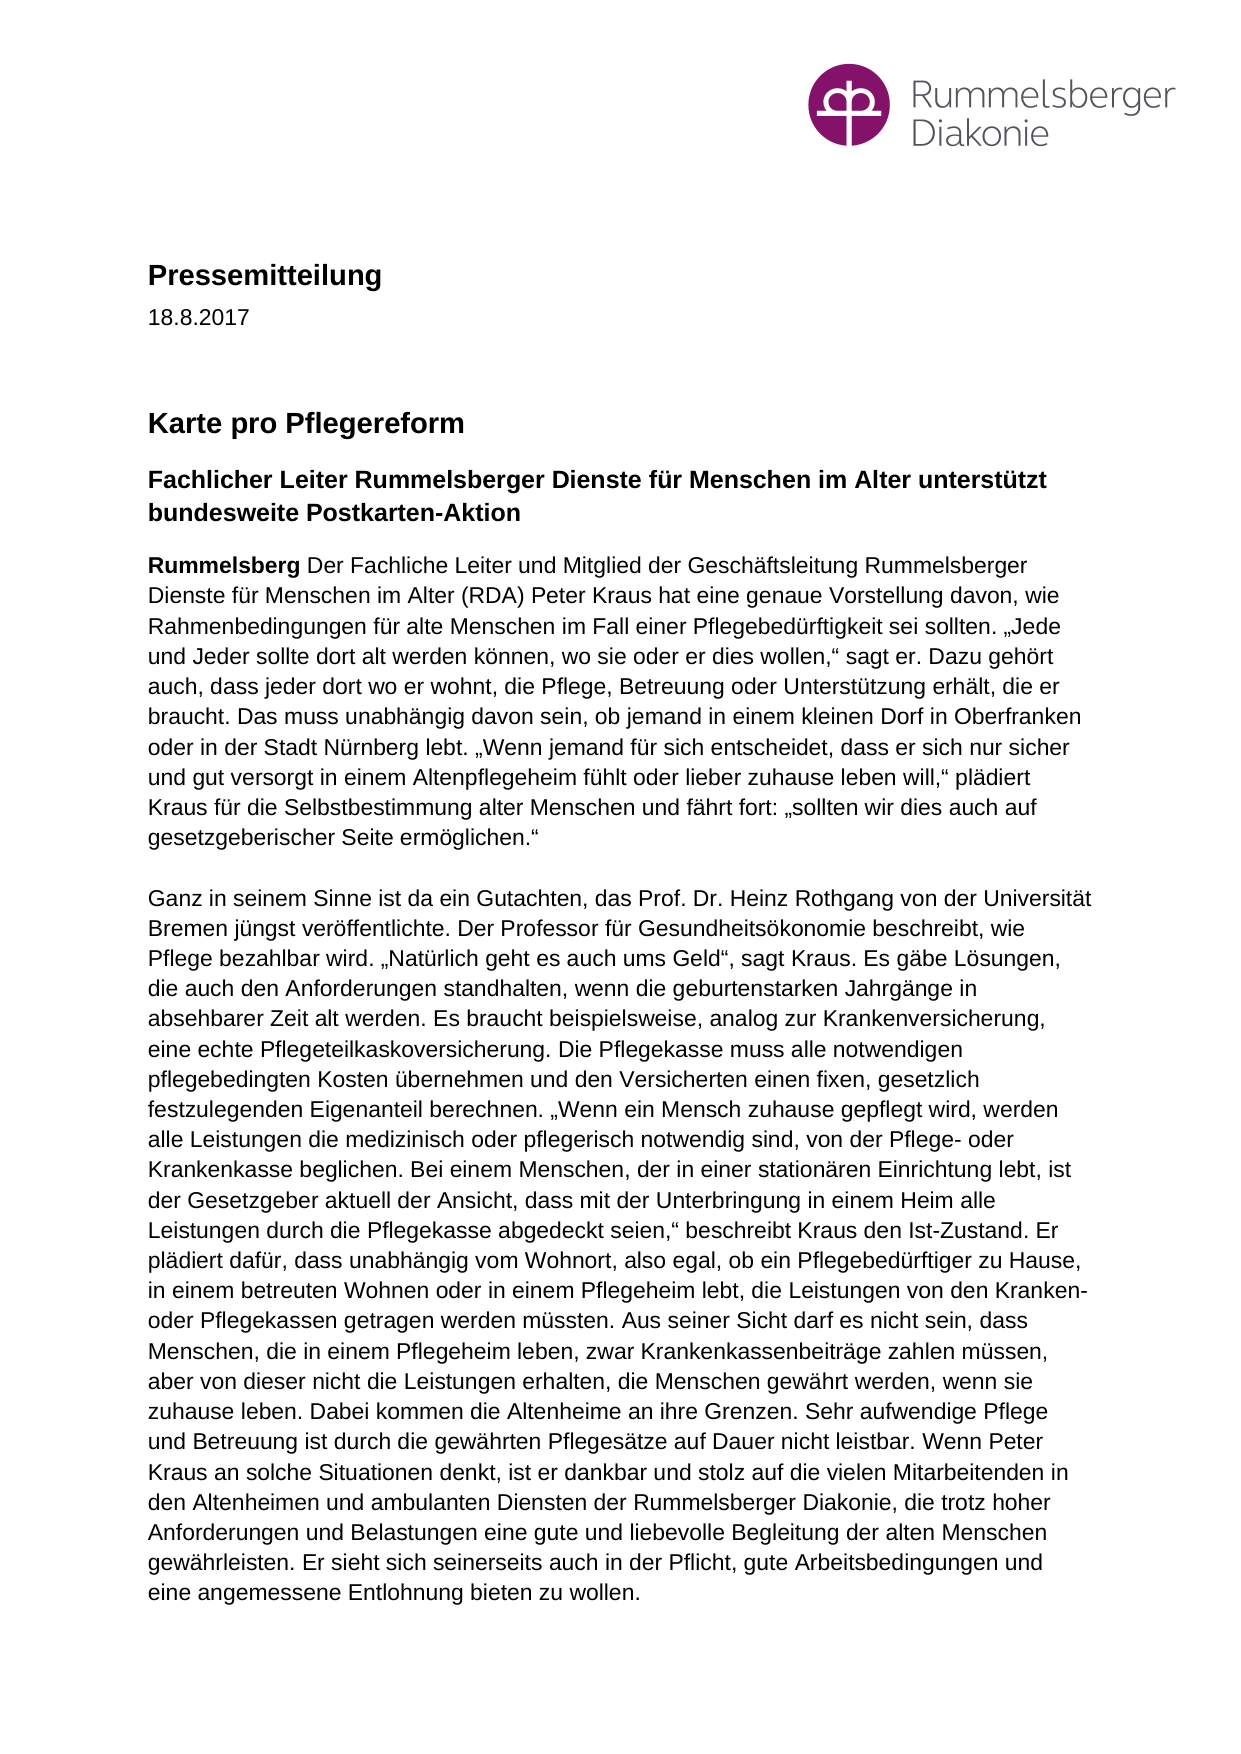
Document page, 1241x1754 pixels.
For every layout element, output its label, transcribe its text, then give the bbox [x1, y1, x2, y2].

text Fachlicher Leiter Rummelsberger Dienste für Menschen im Alter unterstützt bundesweite Postkarten-Aktion [148, 465, 1093, 527]
text Rummelsberg Der Fachliche Leiter und Mitglied der Geschäftsleitung Rummelsberger Dienste für Menschen im Alter (RDA) Peter Kraus hat eine genaue Vorstellung davon, wie Rahmenbedingungen für alte Menschen im Fall einer Pflegebedürftigkeit sei sollten. „Jede und Jeder sollte dort alt werden können, wo sie oder er dies wollen,“ sagt er. Dazu gehört auch, dass jeder dort wo er wohnt, die Pflege, Betreuung oder Unterstützung erhält, die er braucht. Das muss unabhängig davon sein, ob jemand in einem kleinen Dorf in Oberfranken oder in der Stadt Nürnberg lebt. „Wenn jemand für sich entscheidet, dass er sich nur sicher und gut versorgt in einem Altenpflegeheim fühlt oder lieber zuhause leben will,“ plädiert Kraus für die Selbstbestimmung alter Menschen und fährt fort: „sollten wir dies auch auf gesetzgeberischer Seite ermöglichen.“ [148, 552, 1093, 851]
picture [744, 0, 1241, 235]
text 18.8.2017 [148, 304, 1093, 330]
text Karte pro Pflegereform [148, 406, 1093, 439]
text Ganz in seinem Sinne ist da ein Gutachten, das Prof. Dr. Heinz Rothgang von der Universität Bremen jüngst veröffentlichte. Der Professor für Gesundheitsökonomie beschreibt, wie Pflege bezahlbar wird. „Natürlich geht es auch ums Geld“, sagt Kraus. Es gäbe Lösungen, die auch den Anforderungen standhalten, wenn die geburtenstarken Jahrgänge in absehbarer Zeit alt werden. Es braucht beispielsweise, analog zur Krankenversicherung, eine echte Pflegeteilkaskoversicherung. Die Pflegekasse muss alle notwendigen pflegebedingten Kosten übernehmen und den Versicherten einen fixen, gesetzlich festzulegenden Eigenanteil berechnen. „Wenn ein Mensch zuhause gepflegt wird, werden alle Leistungen die medizinisch oder pflegerisch notwendig sind, von der Pflege- oder Krankenkasse beglichen. Bei einem Menschen, der in einer stationären Einrichtung lebt, ist der Gesetzgeber aktuell der Ansicht, dass mit der Unterbringung in einem Heim alle Leistungen durch die Pflegekasse abgedeckt seien,“ beschreibt Kraus den Ist-Zustand. Er plädiert dafür, dass unabhängig vom Wohnort, also egal, ob ein Pflegebedürftiger zu Hause, in einem betreuten Wohnen oder in einem Pflegeheim lebt, die Leistungen von den Kranken- oder Pflegekassen getragen werden müssten. Aus seiner Sicht darf es nicht sein, dass Menschen, die in einem Pflegeheim leben, zwar Krankenkassenbeiträge zahlen müssen, aber von dieser nicht die Leistungen erhalten, die Menschen gewährt werden, wenn sie zuhause leben. Dabei kommen die Altenheime an ihre Grenzen. Sehr aufwendige Pflege und Betreuung ist durch die gewährten Pflegesätze auf Dauer nicht leistbar. Wenn Peter Kraus an solche Situationen denkt, ist er dankbar und stolz auf die vielen Mitarbeitenden in den Altenheimen und ambulanten Diensten der Rummelsberger Diakonie, die trotz hoher Anforderungen und Belastungen eine gute und liebevolle Begleitung der alten Menschen gewährleisten. Er sieht sich seinerseits auch in der Pflicht, gute Arbeitsbedingungen und eine angemessene Entlohnung bieten zu wollen. [148, 884, 1093, 1606]
